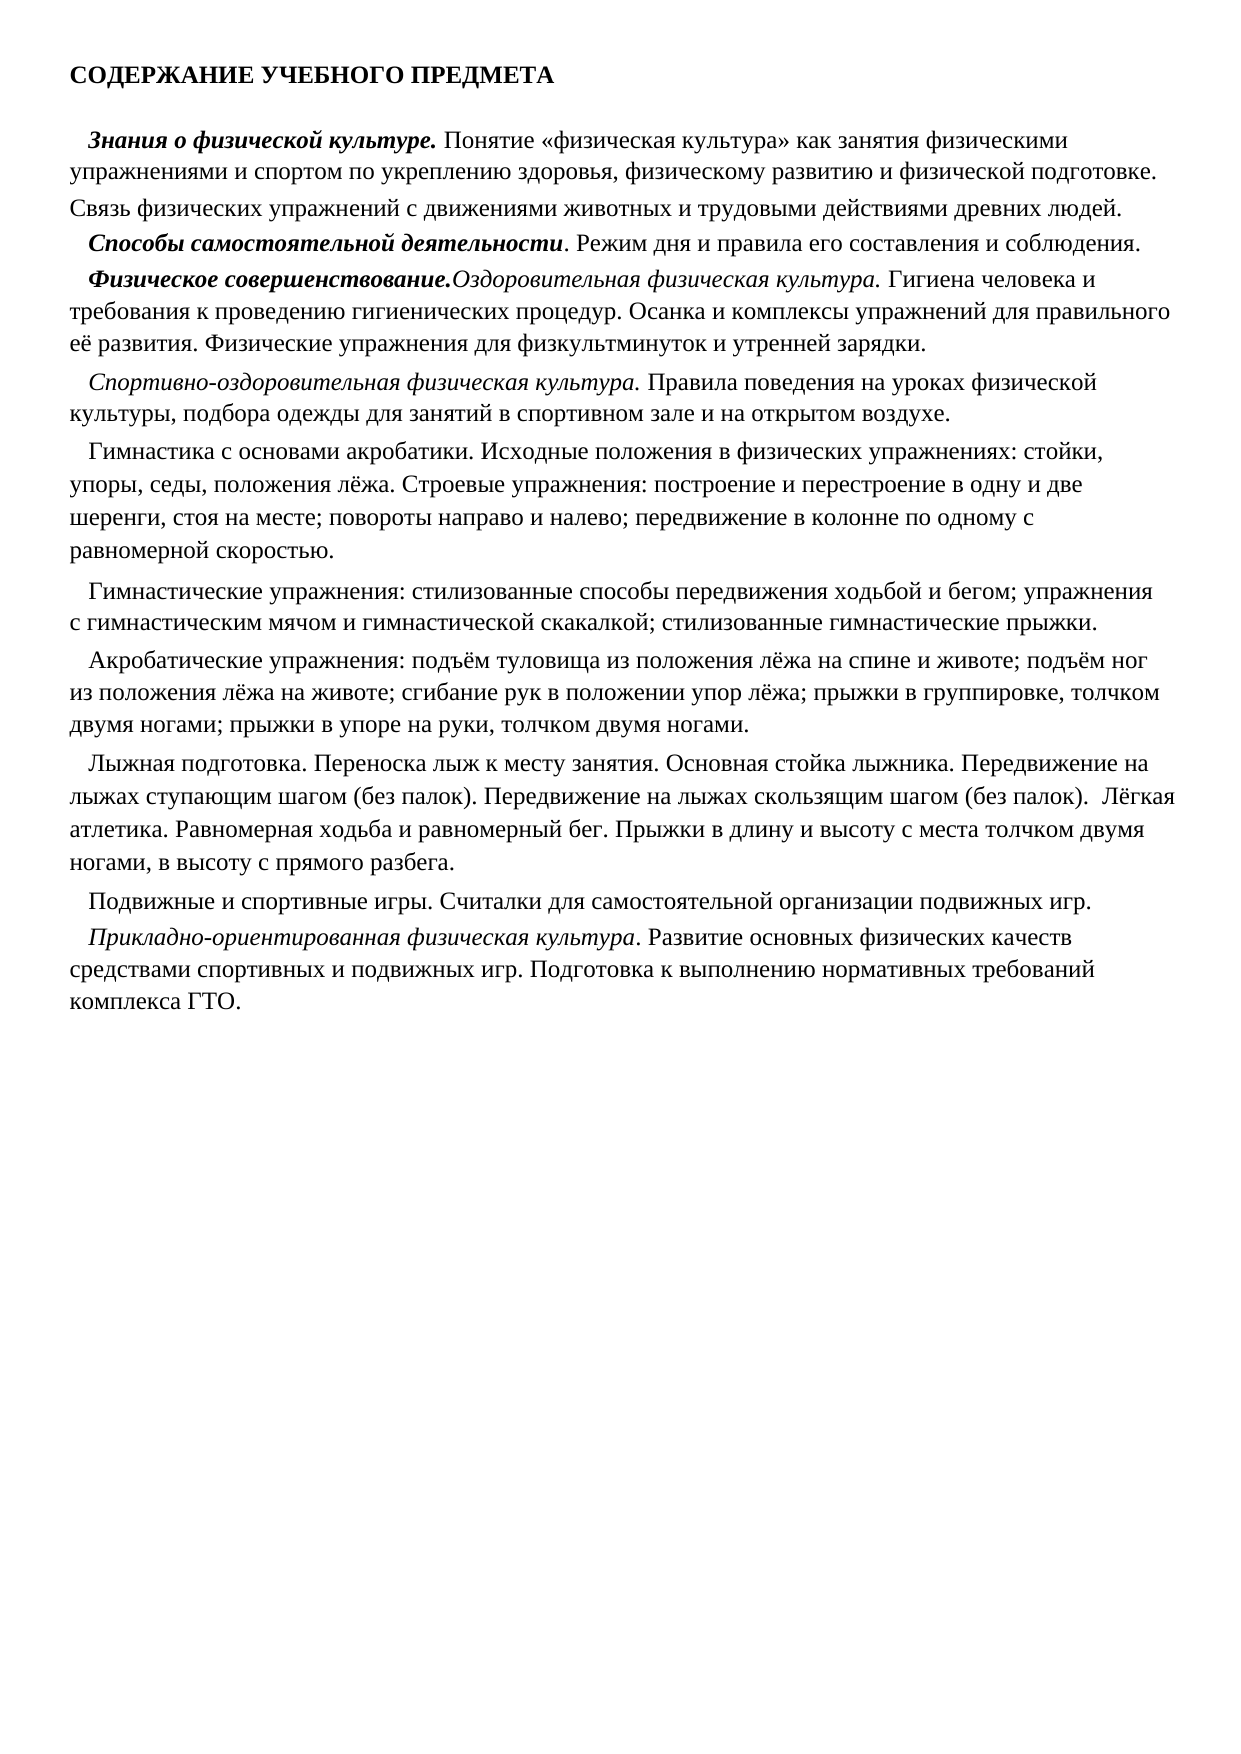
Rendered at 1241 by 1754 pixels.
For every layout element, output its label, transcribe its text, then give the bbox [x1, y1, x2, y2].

text Физическое совершенствование.Оздоровительная физическая культура. Гигиена человека и требования к проведению гигиенических процедур. Осанка и комплексы упражнений для правильного её развития. Физические упражнения для физкультминуток и утренней зарядки. [69, 264, 1175, 356]
text Лыжная подготовка. Переноска лыж к месту занятия. Основная стойка лыжника. Передвижение на лыжах ступающим шагом (без палок). Передвижение на лыжах скользящим шагом (без палок). Лёгкая атлетика. Равномерная ходьба и равномерный бег. Прыжки в длину и высоту с места толчком двумя ногами, в высоту с прямого разбега. [69, 748, 1175, 876]
text Акробатические упражнения: подъём туловища из положения лёжа на спине и животе; подъём ног из положения лёжа на животе; сгибание рук в положении упор лёжа; прыжки в группировке, толчком двумя ногами; прыжки в упоре на руки, толчком двумя ногами. [69, 645, 1175, 738]
text Гимнастика с основами акробатики. Исходные положения в физических упражнениях: стойки, упоры, седы, положения лёжа. Строевые упражнения: построение и перестроение в одну и две шеренги, стоя на месте; повороты направо и налево; передвижение в колонне по одному с равномерной скоростью. [69, 436, 1115, 564]
text СОДЕРЖАНИЕ УЧЕБНОГО ПРЕДМЕТА [69, 62, 1175, 89]
text Прикладно-ориентированная физическая культура. Развитие основных физических качеств средствами спортивных и подвижных игр. Подготовка к выполнению нормативных требований комплекса ГТО. [69, 922, 1100, 1015]
text Знания о физической культуре. Понятие «физическая культура» как занятия физическими упражнениями и спортом по укреплению здоровья, физическому развитию и физической подготовке. [69, 125, 1160, 185]
text Подвижные и спортивные игры. Считалки для самостоятельной организации подвижных игр. [88, 888, 1175, 915]
text Гимнастические упражнения: стилизованные способы передвижения ходьбой и бегом; упражнения с гимнастическим мячом и гимнастической скакалкой; стилизованные гимнастические прыжки. [69, 576, 1160, 636]
text Спортивно-оздоровительная физическая культура. Правила поведения на уроках физической культуры, подбора одежды для занятий в спортивном зале и на открытом воздухе. [69, 367, 1100, 427]
text Способы самостоятельной деятельности. Режим дня и правила его составления и соблюдения. [88, 229, 1175, 257]
text Связь физических упражнений с движениями животных и трудовыми действиями древних людей. [69, 195, 1175, 222]
